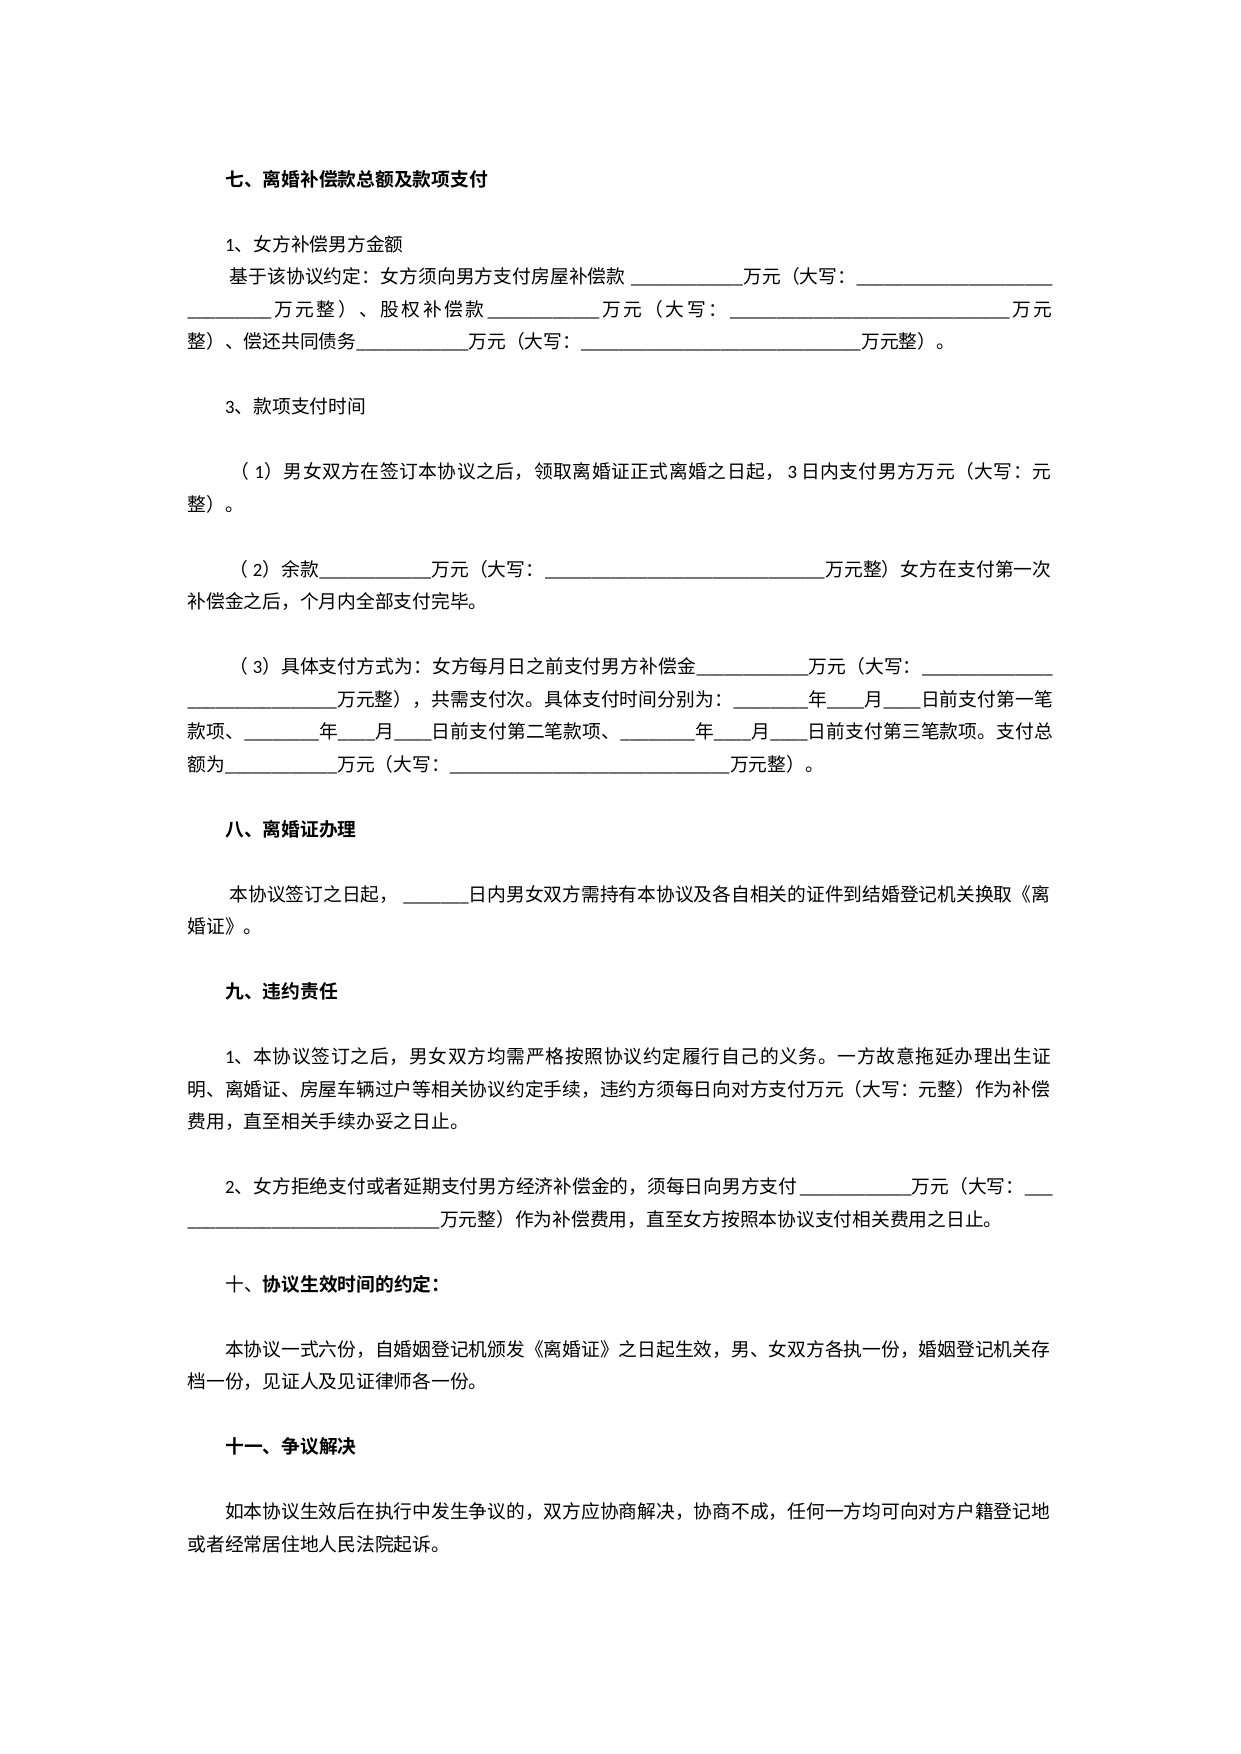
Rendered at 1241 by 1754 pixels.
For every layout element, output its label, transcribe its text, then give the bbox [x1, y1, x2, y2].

list 违约责任 [187, 974, 1053, 1007]
list 争议解决 [187, 1429, 1053, 1462]
list 女方拒绝支付或者延期支付男方经济补偿金的，须每日向男方支付____________万元（大写：______________________________万元整）作为补偿费用，直至女方按照本协议支付相关费用之日止。 [187, 1169, 1053, 1234]
list 离婚补偿款总额及款项支付 [187, 162, 1053, 194]
text （ 3）具体支付方式为：女方每月日之前支付男方补偿金____________万元（大写：______________________________万元整），共需支付次。具体支付时间分别为：________年____月____日前支付第一笔款项、________年____月____日前支付第二笔款项、________年____月____日前支付第三笔款项。支付总额为____________万元（大写：______________________________万元整）。 [187, 649, 1053, 779]
list 离婚证办理 [187, 812, 1053, 844]
text 如本协议生效后在执行中发生争议的，双方应协商解决，协商不成，任何一方均可向对方户籍登记地或者经常居住地人民法院起诉。 [187, 1494, 1053, 1559]
list 本协议签订之后，男女双方均需严格按照协议约定履行自己的义务。一方故意拖延办理出生证明、离婚证、房屋车辆过户等相关协议约定手续，违约方须每日向对方支付万元（大写：元整）作为补偿费用，直至相关手续办妥之日止。 [187, 1039, 1053, 1137]
text 本协议一式六份，自婚姻登记机颁发《离婚证》之日起生效，男、女双方各执一份，婚姻登记机关存档一份，见证人及见证律师各一份。 [187, 1332, 1053, 1397]
text （ 2）余款____________万元（大写：______________________________万元整）女方在支付第一次补偿金之后，个月内全部支付完毕。 [187, 552, 1053, 617]
text 本协议签订之日起， _______日内男女双方需持有本协议及各自相关的证件到结婚登记机关换取《离婚证》。 [187, 877, 1053, 942]
text （ 1）男女双方在签订本协议之后，领取离婚证正式离婚之日起，3日内支付男方万元（大写：元整）。 [187, 454, 1053, 519]
text 基于该协议约定：女方须向男方支付房屋补偿款 ____________万元（大写：______________________________万元整）、股权补偿款____________万元（大写：______________________________万元整）、偿还共同债务____________万元（大写：______________________________万元整）。 [187, 259, 1053, 357]
list 款项支付时间 [187, 389, 1053, 422]
list 协议生效时间的约定： [187, 1267, 1053, 1299]
text 1、女方补偿男方金额 [187, 227, 1053, 259]
